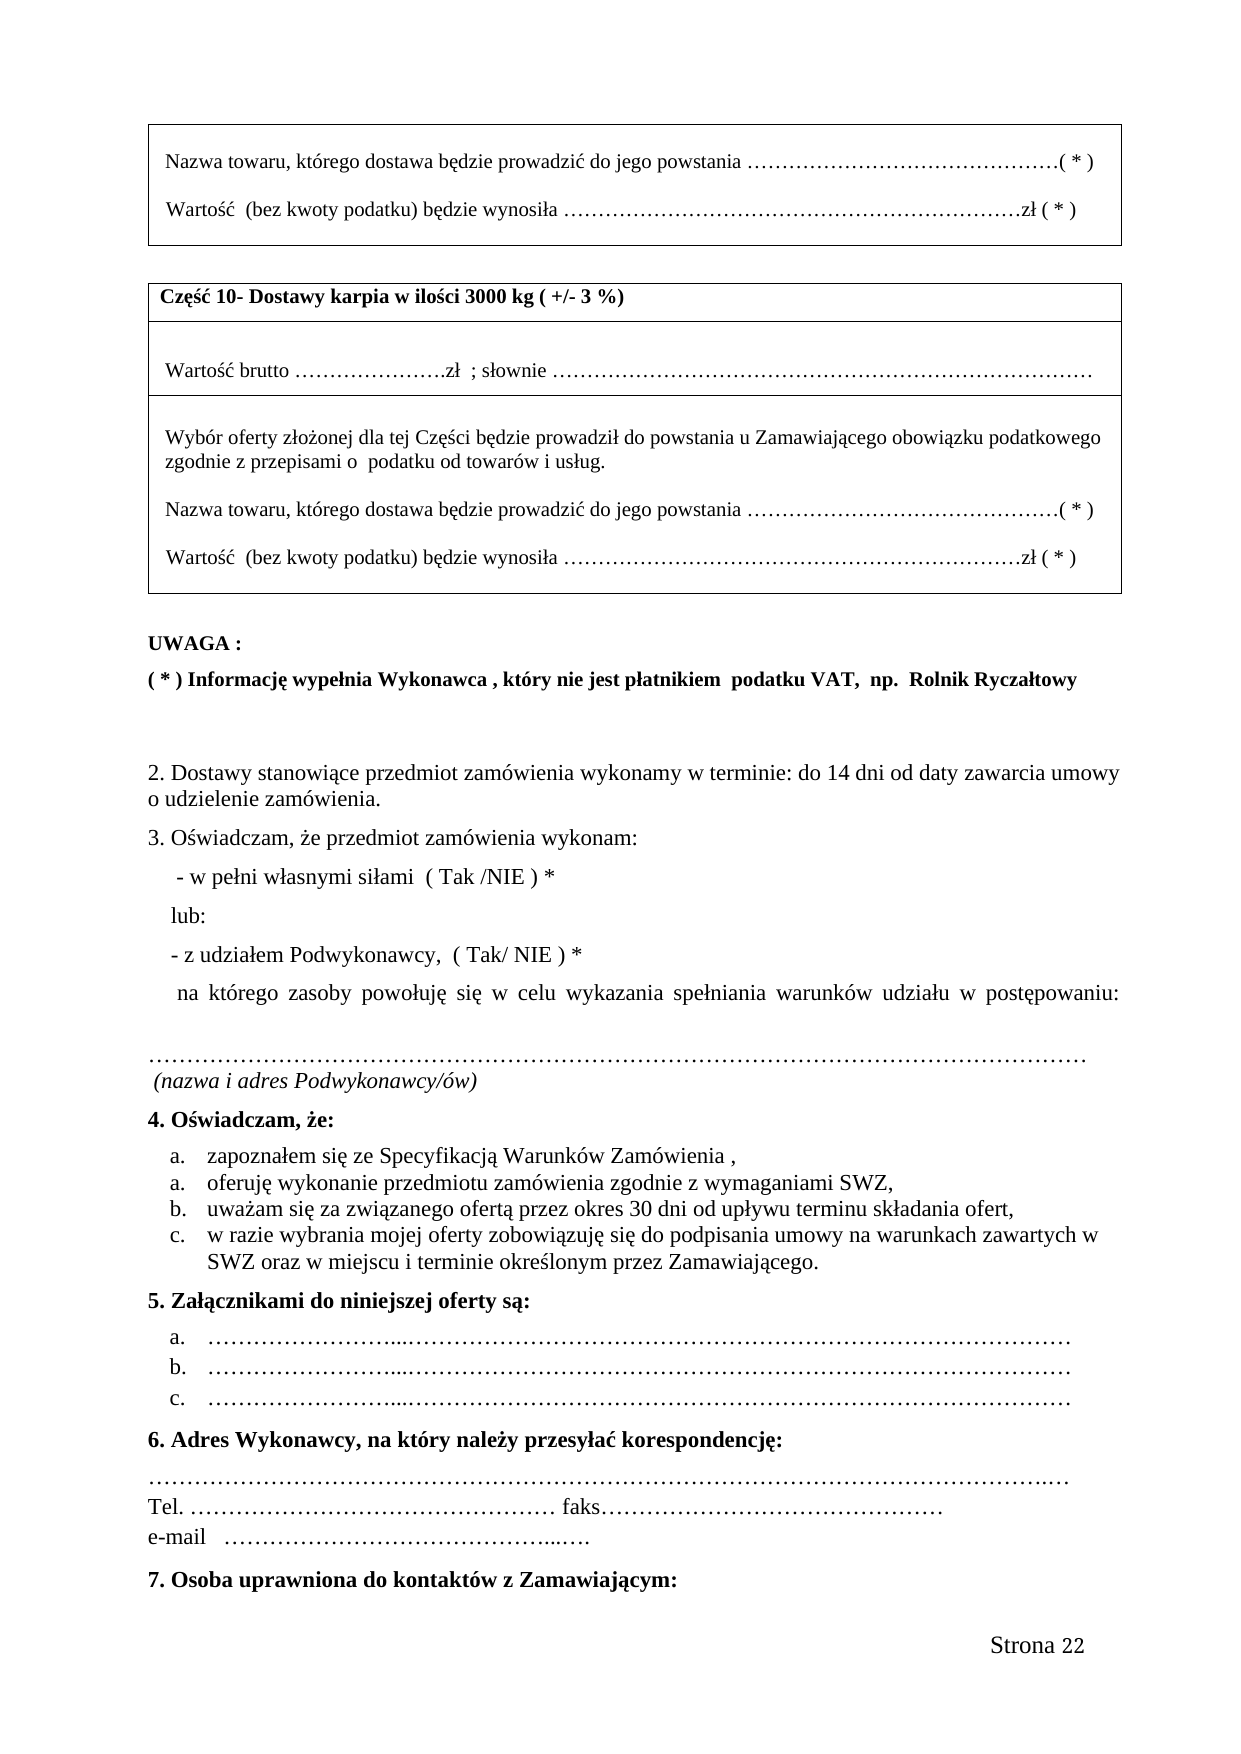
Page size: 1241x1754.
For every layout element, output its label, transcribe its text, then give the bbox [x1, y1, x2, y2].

text 5. Załącznikami do niniejszej oferty są: [148, 1287, 1122, 1313]
list oferuję wykonanie przedmiotu zamówienia zgodnie z wymaganiami SWZ, [169, 1169, 1122, 1195]
text …………………………………………………………………………………………………………… (nazwa i adres Podwykonawcy/ów) [148, 1041, 1122, 1093]
table_cell Wartość brutto ………………….zł ; słownie …………………………………………………………………… [149, 322, 1121, 395]
text 7. Osoba uprawniona do kontaktów z Zamawiającym: [148, 1566, 1122, 1592]
text lub: [148, 902, 1122, 928]
list w razie wybrania mojej oferty zobowiązuję się do podpisania umowy na warunkach zawartych w SWZ oraz w miejscu i terminie określonym przez Zamawiającego. [169, 1222, 1122, 1274]
text 2. Dostawy stanowiące przedmiot zamówienia wykonamy w terminie: do 14 dni od daty zawarcia umowy o udzielenie zamówienia. [148, 759, 1122, 812]
text e-mail ……………………………………...…. [148, 1523, 1122, 1549]
text - z udziałem Podwykonawcy, ( Tak/ NIE ) * [148, 941, 1122, 967]
list uważam się za związanego ofertą przez okres 30 dni od upływu terminu składania ofert, [169, 1195, 1122, 1222]
text 4. Oświadczam, że: [148, 1106, 1122, 1132]
table_header Część 10- Dostawy karpia w ilości 3000 kg ( +/- 3 %) [149, 284, 1121, 321]
list ……………………...…………………………………………………………………………… [169, 1353, 1122, 1380]
text ( * ) Informację wypełnia Wykonawca , który nie jest płatnikiem podatku VAT, np. Rolnik Ryczałtowy [148, 667, 1122, 691]
text na którego zasoby powołuję się w celu wykazania spełniania warunków udziału w postępowaniu: [148, 979, 1122, 1034]
text - w pełni własnymi siłami ( Tak /NIE ) * [148, 863, 1122, 889]
text Tel. ………………………………………… faks……………………………………… [148, 1493, 1122, 1519]
text 3. Oświadczam, że przedmiot zamówienia wykonam: [148, 824, 1122, 850]
text 6. Adres Wykonawcy, na który należy przesyłać korespondencję: [148, 1426, 1115, 1453]
list ……………………...…………………………………………………………………………… [169, 1323, 1122, 1349]
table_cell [149, 125, 1121, 245]
text ……………………………………………………………………………………………………….… [148, 1463, 1115, 1489]
list zapoznałem się ze Specyfikacją Warunków Zamówienia , [169, 1142, 1122, 1169]
list ……………………...…………………………………………………………………………… [169, 1384, 1122, 1410]
text UWAGA : [148, 631, 1122, 655]
